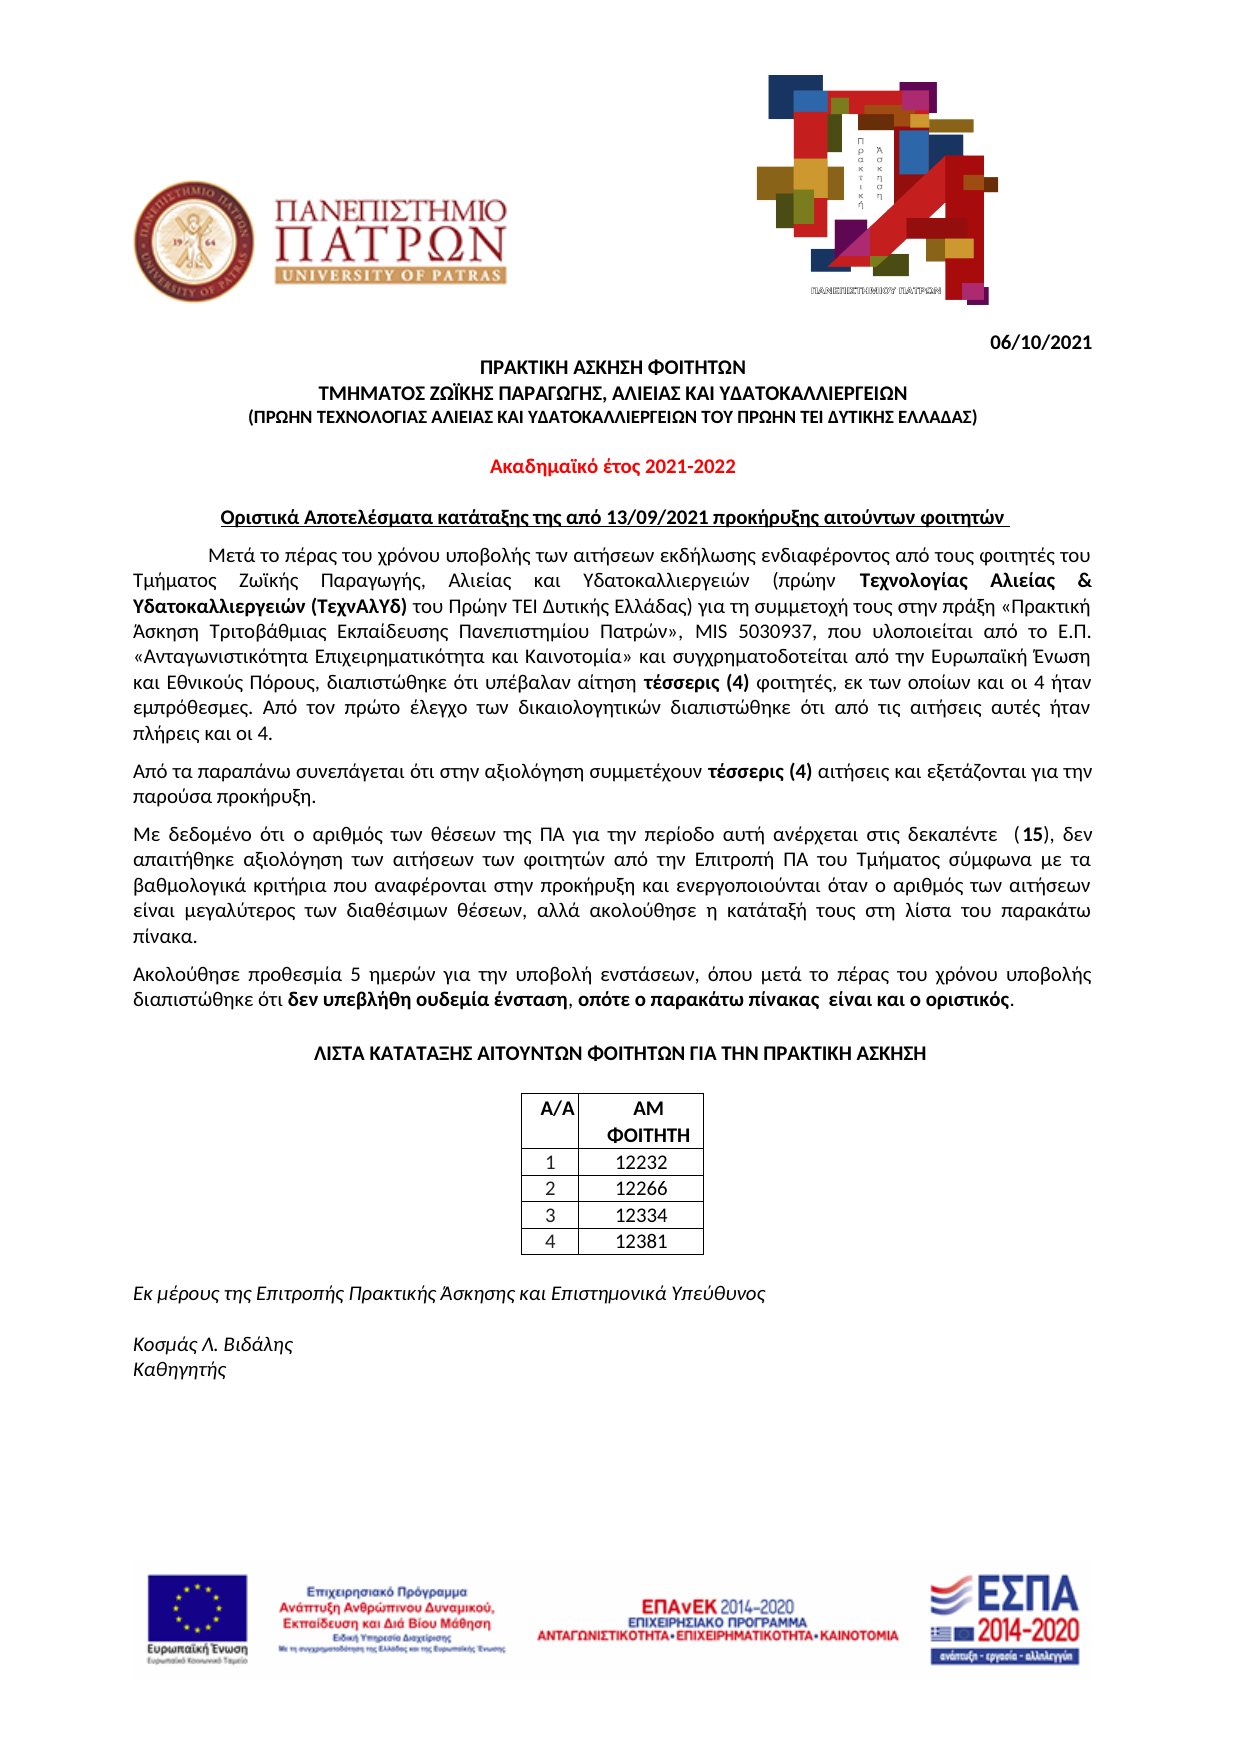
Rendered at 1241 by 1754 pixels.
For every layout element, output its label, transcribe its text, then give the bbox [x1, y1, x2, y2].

text Οριστικά Αποτελέσματα κατάταξης της από 13/09/2021 προκήρυξης αιτούντων φοιτητών [133, 504, 1092, 529]
text 06/10/2021 [133, 329, 1092, 354]
table_cell 12381 [579, 1229, 703, 1254]
text Από τα παραπάνω συνεπάγεται ότι στην αξιολόγηση συμμετέχουν τέσσερις (4) αιτήσεις και εξετάζονται για την παρούσα προκήρυξη. [133, 758, 1092, 809]
text Μετά το πέρας του χρόνου υποβολής των αιτήσεων εκδήλωσης ενδιαφέροντος από τους φοιτητές του Τμήματος Ζωϊκής Παραγωγής, Αλιείας και Υδατοκαλλιεργειών (πρώην Τεχνολογίας Αλιείας & Υδατοκαλλιεργειών (ΤεχνΑλΥδ) του Πρώην ΤΕΙ Δυτικής Ελλάδας) για τη συμμετοχή τους στην πράξη «Πρακτική Άσκηση Τριτοβάθμιας Εκπαίδευσης Πανεπιστημίου Πατρών», MIS 5030937, που υλοποιείται από το Ε.Π. «Ανταγωνιστικότητα Επιχειρηματικότητα και Καινοτομία» και συγχρηματοδοτείται από την Ευρωπαϊκή Ένωση και Εθνικούς Πόρους, διαπιστώθηκε ότι υπέβαλαν αίτηση τέσσερις (4) φοιτητές, εκ των οποίων και οι 4 ήταν εμπρόθεσμες. Από τον πρώτο έλεγχο των δικαιολογητικών διαπιστώθηκε ότι από τις αιτήσεις αυτές ήταν πλήρεις και οι 4. [133, 542, 1092, 745]
picture [132, 180, 510, 305]
text ΛΙΣΤΑ ΚΑΤΑΤΑΞΗΣ ΑΙΤΟΥΝΤΩΝ ΦΟΙΤΗΤΩΝ ΓΙΑ ΤΗΝ ΠΡΑΚΤΙΚΗ ΑΣΚΗΣΗ [133, 1039, 1107, 1066]
table_header Α/Α [522, 1094, 578, 1148]
text Ακολούθησε προθεσμία 5 ημερών για την υποβολή ενστάσεων, όπου μετά το πέρας του χρόνου υποβολής διαπιστώθηκε ότι δεν υπεβλήθη ουδεμία ένσταση, οπότε ο παρακάτω πίνακας είναι και ο οριστικός. [133, 961, 1092, 1012]
text (ΠΡΩΗΝ ΤΕΧΝΟΛΟΓΙΑΣ ΑΛΙΕΙΑΣ ΚΑΙ ΥΔΑΤΟΚΑΛΛΙΕΡΓΕΙΩΝ ΤΟΥ ΠΡΩΗΝ ΤΕΙ ΔΥΤΙΚΗΣ ΕΛΛΑΔΑΣ) [133, 405, 1092, 428]
picture [132, 1561, 1093, 1679]
table_cell 12266 [579, 1176, 703, 1201]
table_cell 3 [522, 1202, 578, 1227]
text Κοσμάς Λ. Βιδάλης [133, 1331, 1092, 1357]
text Καθηγητής [133, 1357, 1092, 1382]
text Πρακτική ασκηση Φοιτητών [133, 354, 1092, 380]
table_header ΑΜ ΦΟΙΤΗΤΗ [579, 1094, 703, 1148]
table_cell 2 [522, 1176, 578, 1201]
table_cell 12334 [579, 1202, 703, 1227]
text Εκ μέρους της Επιτροπής Πρακτικής Άσκησης και Επιστημονικά Υπεύθυνος [133, 1280, 1092, 1306]
text Ακαδημαϊκό έτος 2021-2022 [133, 454, 1092, 479]
text Τμήματος ΖΩΪΚΗΣ ΠΑΡΑΓΩΓΗΣ, ΑΛΙΕΙΑΣ ΚΑΙ ΥΔΑΤΟΚΑΛΛΙΕΡΓΕΙΩΝ [133, 380, 1092, 405]
table_cell 12232 [579, 1149, 703, 1174]
text Με δεδομένο ότι o αριθμός των θέσεων της ΠΑ για την περίοδο αυτή ανέρχεται στις δεκαπέντε (15), δεν απαιτήθηκε αξιολόγηση των αιτήσεων των φοιτητών από την Επιτροπή ΠΑ του Τμήματος σύμφωνα με τα βαθμολογικά κριτήρια που αναφέρονται στην προκήρυξη και ενεργοποιούνται όταν ο αριθμός των αιτήσεων είναι μεγαλύτερος των διαθέσιμων θέσεων, αλλά ακολούθησε η κατάταξή τους στη λίστα του παρακάτω πίνακα. [133, 821, 1092, 948]
picture [756, 75, 999, 305]
table_cell 1 [522, 1149, 578, 1174]
table_cell 4 [522, 1229, 578, 1254]
